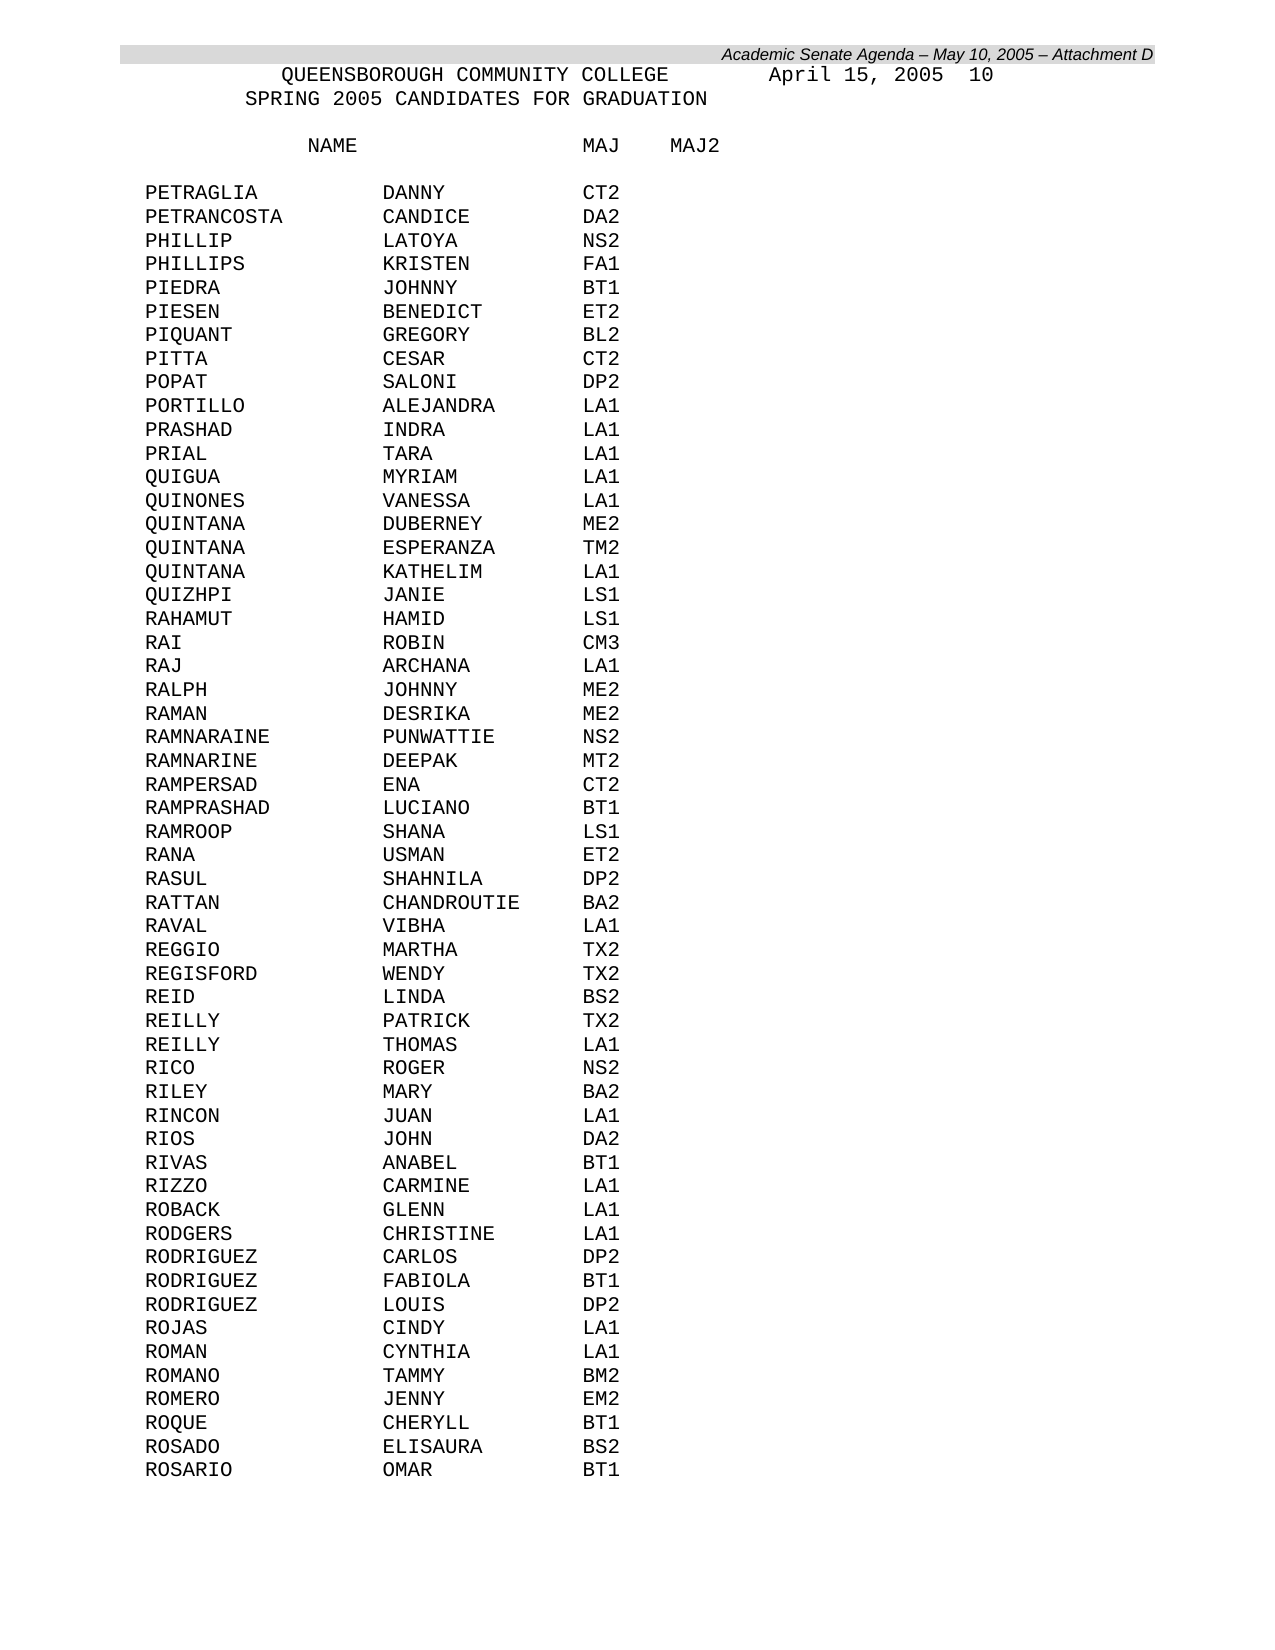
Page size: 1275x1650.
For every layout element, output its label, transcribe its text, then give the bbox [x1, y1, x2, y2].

text REILLY THOMAS LA1 [120, 1034, 1155, 1057]
text ROJAS CINDY LA1 [120, 1317, 1155, 1341]
text RASUL SHAHNILA DP2 [120, 868, 1155, 892]
text RANA USMAN ET2 [120, 844, 1155, 868]
text RODRIGUEZ FABIOLA BT1 [120, 1270, 1155, 1294]
text RAMPRASHAD LUCIANO BT1 [120, 797, 1155, 821]
text QUINTANA ESPERANZA TM2 [120, 537, 1155, 561]
text SPRING 2005 CANDIDATES FOR GRADUATION [120, 88, 1155, 111]
text 10 [120, 64, 1155, 88]
text ROQUE CHERYLL BT1 [120, 1412, 1155, 1436]
text PORTILLO ALEJANDRA LA1 [120, 395, 1155, 419]
text ROMAN CYNTHIA LA1 [120, 1341, 1155, 1365]
text RAHAMUT HAMID LS1 [120, 608, 1155, 632]
text RIVAS ANABEL BT1 [120, 1152, 1155, 1176]
text REGGIO MARTHA TX2 [120, 939, 1155, 963]
text REILLY PATRICK TX2 [120, 1010, 1155, 1034]
text QUINONES VANESSA LA1 [120, 490, 1155, 513]
text PHILLIP LATOYA NS2 [120, 230, 1155, 253]
text ROSADO ELISAURA BS2 [120, 1436, 1155, 1459]
text PIESEN BENEDICT ET2 [120, 301, 1155, 324]
text RATTAN CHANDROUTIE BA2 [120, 892, 1155, 915]
text RILEY MARY BA2 [120, 1081, 1155, 1104]
text ROSARIO OMAR BT1 [120, 1459, 1155, 1483]
text RALPH JOHNNY ME2 [120, 679, 1155, 703]
text QUIGUA MYRIAM LA1 [120, 466, 1155, 490]
text RIZZO CARMINE LA1 [120, 1176, 1155, 1199]
text ROMANO TAMMY BM2 [120, 1365, 1155, 1388]
text RAI ROBIN CM3 [120, 632, 1155, 655]
text RICO ROGER NS2 [120, 1057, 1155, 1081]
text RAMNARINE DEEPAK MT2 [120, 750, 1155, 773]
text REID LINDA BS2 [120, 986, 1155, 1010]
text NAME MAJ MAJ2 [120, 135, 1155, 159]
text RAMROOP SHANA LS1 [120, 821, 1155, 844]
text PHILLIPS KRISTEN FA1 [120, 253, 1155, 277]
text QUIZHPI JANIE LS1 [120, 584, 1155, 608]
text REGISFORD WENDY TX2 [120, 963, 1155, 986]
text PETRAGLIA DANNY CT2 [120, 182, 1155, 206]
text RODGERS CHRISTINE LA1 [120, 1223, 1155, 1246]
text RAJ ARCHANA LA1 [120, 655, 1155, 679]
text RINCON JUAN LA1 [120, 1104, 1155, 1128]
text RIOS JOHN DA2 [120, 1128, 1155, 1152]
text PETRANCOSTA CANDICE DA2 [120, 206, 1155, 230]
text PITTA CESAR CT2 [120, 348, 1155, 372]
text RAVAL VIBHA LA1 [120, 915, 1155, 939]
text PRIAL TARA LA1 [120, 442, 1155, 466]
text PIEDRA JOHNNY BT1 [120, 277, 1155, 301]
text QUINTANA KATHELIM LA1 [120, 561, 1155, 584]
text RAMAN DESRIKA ME2 [120, 703, 1155, 726]
text QUINTANA DUBERNEY ME2 [120, 513, 1155, 537]
text RODRIGUEZ CARLOS DP2 [120, 1246, 1155, 1270]
text RAMPERSAD ENA CT2 [120, 773, 1155, 797]
text RODRIGUEZ LOUIS DP2 [120, 1294, 1155, 1317]
text ROMERO JENNY EM2 [120, 1388, 1155, 1412]
text PIQUANT GREGORY BL2 [120, 324, 1155, 348]
text ROBACK GLENN LA1 [120, 1199, 1155, 1223]
text RAMNARAINE PUNWATTIE NS2 [120, 726, 1155, 750]
text POPAT SALONI DP2 [120, 372, 1155, 395]
text PRASHAD INDRA LA1 [120, 419, 1155, 442]
